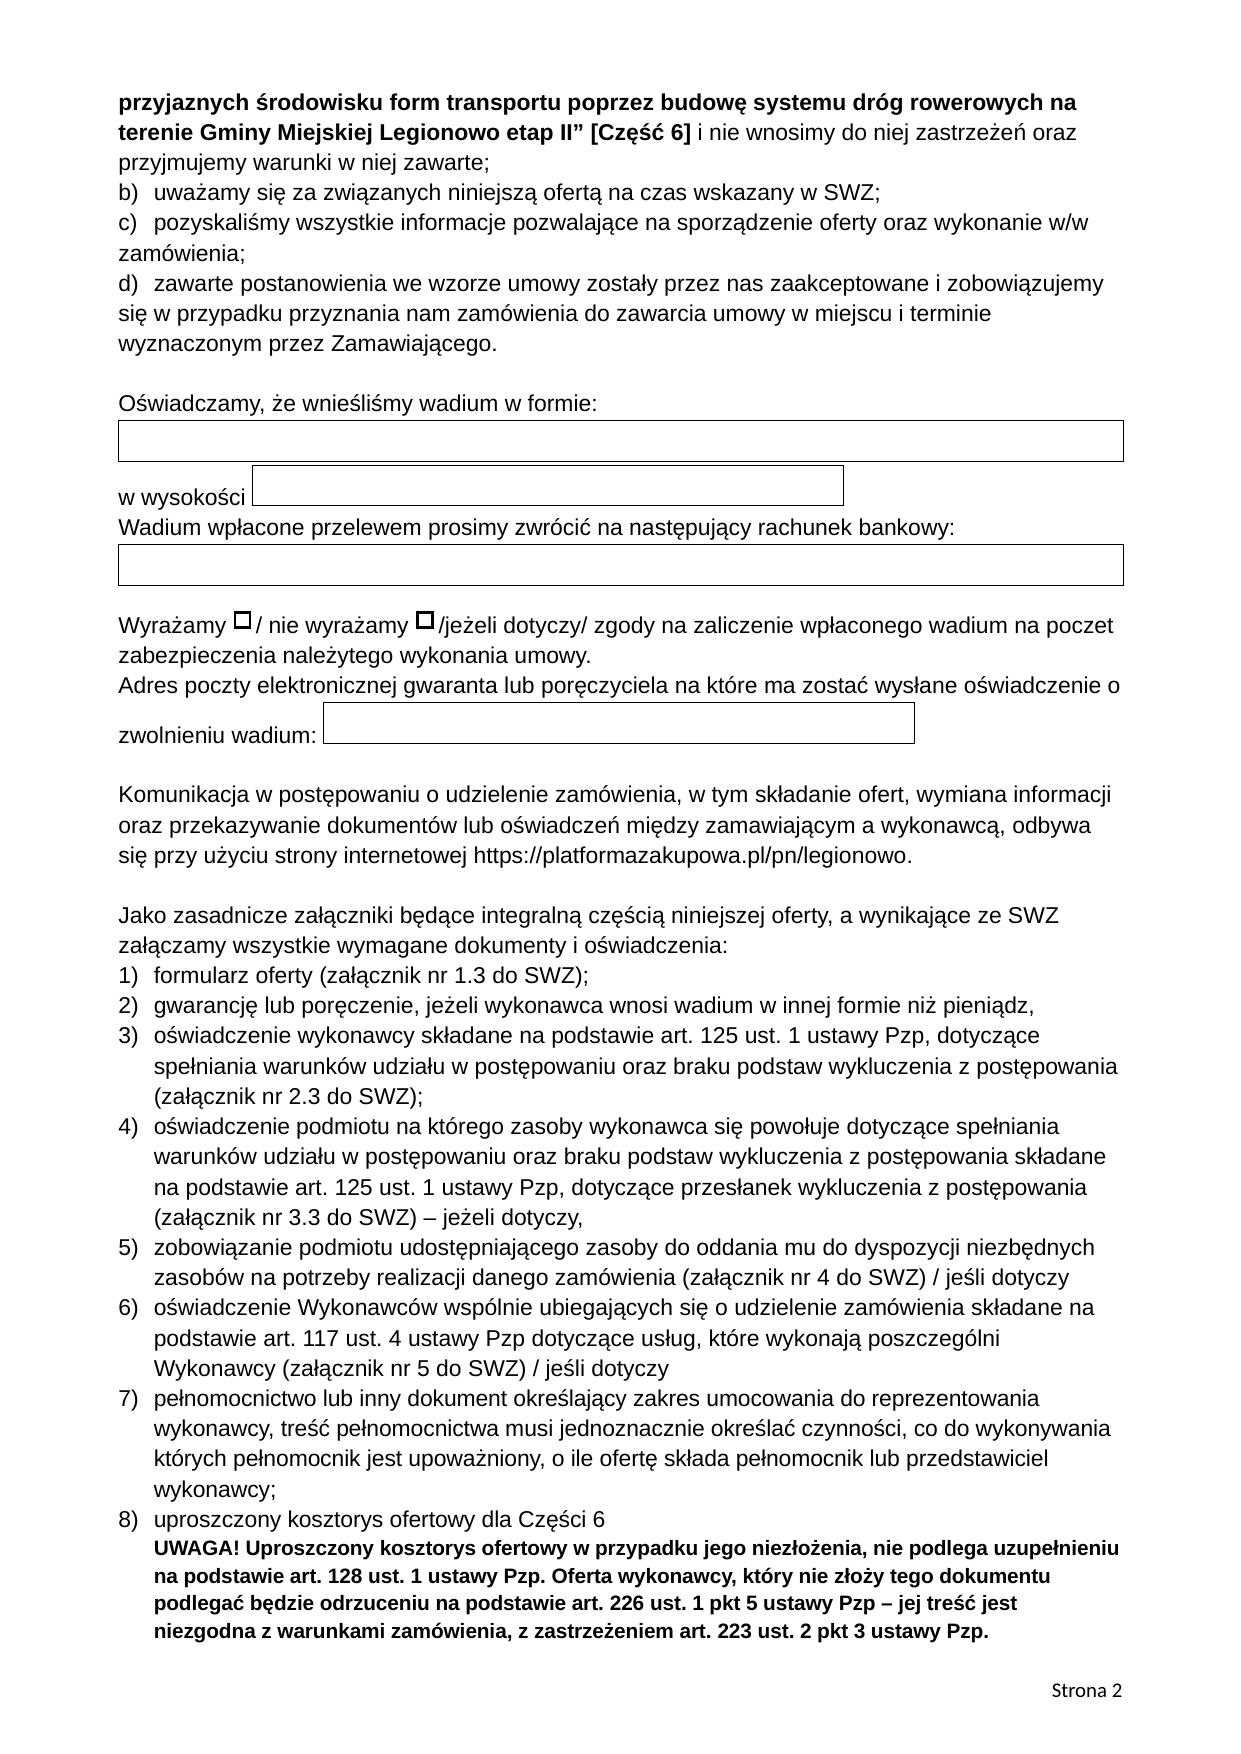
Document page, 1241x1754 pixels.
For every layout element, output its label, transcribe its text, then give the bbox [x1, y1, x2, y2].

list gwarancję lub poręczenie, jeżeli wykonawca wnosi wadium w innej formie niż pieniądz, [118, 992, 1122, 1018]
list uważamy się za związanych niniejszą ofertą na czas wskazany w SWZ; [118, 179, 1122, 206]
list uproszczony kosztorys ofertowy dla Części 6 [118, 1506, 1122, 1532]
text Oświadczamy, że wnieśliśmy wadium w formie: [118, 390, 1122, 416]
text Komunikacja w postępowaniu o udzielenie zamówienia, w tym składanie ofert, wymiana informacji oraz przekazywanie dokumentów lub oświadczeń między zamawiającym a wykonawcą, odbywa się przy użyciu strony internetowej https://platformazakupowa.pl/pn/legionowo. [118, 781, 1122, 868]
list zobowiązanie podmiotu udostępniającego zasoby do oddania mu do dyspozycji niezbędnych zasobów na potrzeby realizacji danego zamówienia (załącznik nr 4 do SWZ) / jeśli dotyczy [118, 1234, 1122, 1290]
list oświadczenie podmiotu na którego zasoby wykonawca się powołuje dotyczące spełniania [118, 1113, 1122, 1139]
list oświadczenie wykonawcy składane na podstawie art. 125 ust. 1 ustawy Pzp, dotyczące [118, 1022, 1122, 1049]
text na podstawie art. 125 ust. 1 ustawy Pzp, dotyczące przesłanek wykluczenia z postępowania [153, 1173, 1122, 1200]
list zawarte postanowienia we wzorze umowy zostały przez nas zaakceptowane i zobowiązujemy się w przypadku przyznania nam zamówienia do zawarcia umowy w miejscu i terminie wyznaczonym przez Zamawiającego. [118, 270, 1122, 357]
text spełniania warunków udziału w postępowaniu oraz braku podstaw wykluczenia z postępowania [153, 1053, 1122, 1079]
list oświadczenie Wykonawców wspólnie ubiegających się o udzielenie zamówienia składane na podstawie art. 117 ust. 4 ustawy Pzp dotyczące usług, które wykonają poszczególni Wykonawcy (załącznik nr 5 do SWZ) / jeśli dotyczy [118, 1294, 1122, 1381]
text w wysokości [118, 462, 1122, 510]
list pełnomocnictwo lub inny dokument określający zakres umocowania do reprezentowania wykonawcy, treść pełnomocnictwa musi jednoznacznie określać czynności, co do wykonywania których pełnomocnik jest upoważniony, o ile ofertę składa pełnomocnik lub przedstawiciel wykonawcy; [118, 1385, 1122, 1502]
list pozyskaliśmy wszystkie informacje pozwalające na sporządzenie oferty oraz wykonanie w/w zamówienia; [118, 209, 1122, 266]
text (załącznik nr 2.3 do SWZ); [153, 1083, 1122, 1109]
text (załącznik nr 3.3 do SWZ) – jeżeli dotyczy, [153, 1204, 1122, 1230]
text Wyrażamy / nie wyrażamy /jeżeli dotyczy/ zgody na zaliczenie wpłaconego wadium na poczet zabezpieczenia należytego wykonania umowy. [118, 607, 1122, 668]
list formularz oferty (załącznik nr 1.3 do SWZ); [118, 962, 1122, 988]
text Adres poczty elektronicznej gwaranta lub poręczyciela na które ma zostać wysłane oświadczenie o zwolnieniu wadium: [118, 672, 1122, 748]
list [118, 88, 1122, 175]
text Jako zasadnicze załączniki będące integralną częścią niniejszej oferty, a wynikające ze SWZ załączamy wszystkie wymagane dokumenty i oświadczenia: [118, 902, 1122, 958]
text Wadium wpłacone przelewem prosimy zwrócić na następujący rachunek bankowy: [118, 514, 1122, 541]
text warunków udziału w postępowaniu oraz braku podstaw wykluczenia z postępowania składane [153, 1143, 1122, 1169]
text UWAGA! Uproszczony kosztorys ofertowy w przypadku jego niezłożenia, nie podlega uzupełnieniu na podstawie art. 128 ust. 1 ustawy Pzp. Oferta wykonawcy, który nie złoży tego dokumentu podlegać będzie odrzuceniu na podstawie art. 226 ust. 1 pkt 5 ustawy Pzp – jej treść jest niezgodna z warunkami zamówienia, z zastrzeżeniem art. 223 ust. 2 pkt 3 ustawy Pzp. [153, 1536, 1122, 1642]
